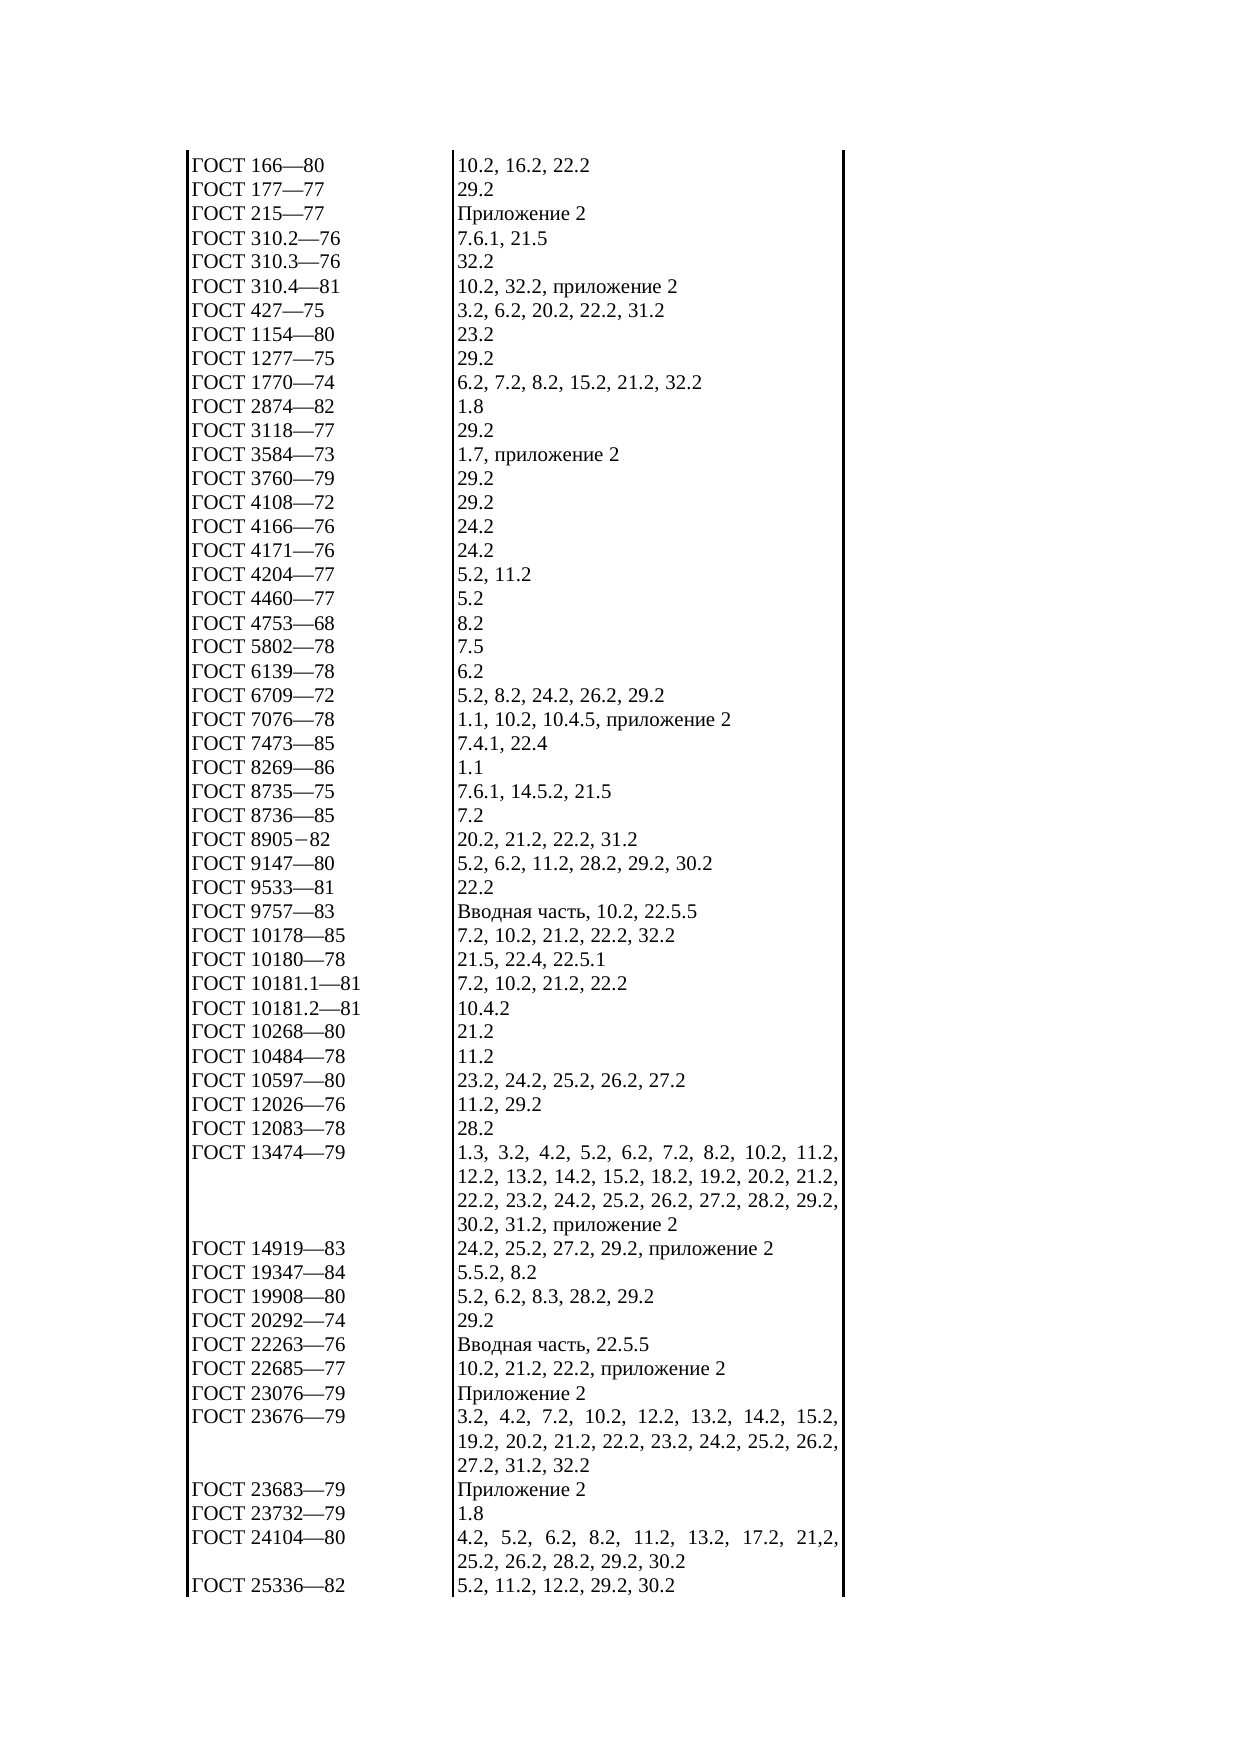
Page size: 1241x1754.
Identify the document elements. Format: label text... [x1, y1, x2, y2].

table_cell 3.2, 6.2, 20.2, 22.2, 31.2 [454, 298, 842, 322]
table_cell 10.2, 16.2, 22.2 [454, 150, 842, 177]
table_cell ГОСТ 10180—78 [189, 947, 452, 971]
table_cell 4.2, 5.2, 6.2, 8.2, 11.2, 13.2, 17.2, 21,2, 25.2, 26.2, 28.2, 29.2, 30.2 [454, 1525, 842, 1573]
table_cell ГОСТ 2874—82 [189, 394, 452, 418]
table_cell ГОСТ 22263—76 [189, 1332, 452, 1356]
table_cell ГОСТ 20292—74 [189, 1308, 452, 1332]
table_cell 21.2 [454, 1019, 842, 1043]
table_cell Приложение 2 [454, 1477, 842, 1501]
table_cell 1.8 [454, 394, 842, 418]
table_cell ГОСТ 12026—76 [189, 1092, 452, 1116]
table_cell ГОСТ 10181.1—81 [189, 971, 452, 995]
table_cell 24.2 [454, 538, 842, 562]
table_cell 1.7, приложение 2 [454, 442, 842, 466]
table_cell ГОСТ 310.3—76 [189, 249, 452, 273]
table_cell 10.4.2 [454, 995, 842, 1019]
table_cell 29.2 [454, 490, 842, 514]
table_cell Приложение 2 [454, 201, 842, 225]
table_cell ГОСТ 4753—68 [189, 610, 452, 634]
table_cell ГОСТ 19908—80 [189, 1284, 452, 1308]
table_cell 5.2 [454, 586, 842, 610]
table_cell 10.2, 21.2, 22.2, приложение 2 [454, 1356, 842, 1380]
table_cell Вводная часть, 22.5.5 [454, 1332, 842, 1356]
table_cell 7.5 [454, 634, 842, 658]
table_cell ГОСТ 23076—79 [189, 1380, 452, 1404]
table_cell 11.2, 29.2 [454, 1092, 842, 1116]
table_cell 6.2 [454, 659, 842, 682]
table_cell ГОСТ 25336—82 [189, 1573, 452, 1597]
table_cell ГОСТ 1770—74 [189, 370, 452, 394]
table_cell ГОСТ 23683—79 [189, 1477, 452, 1501]
table_cell 24.2, 25.2, 27.2, 29.2, приложение 2 [454, 1236, 842, 1260]
table_cell ГОСТ 6709—72 [189, 683, 452, 707]
table_cell 8.2 [454, 610, 842, 634]
table_cell ГОСТ 14919—83 [189, 1236, 452, 1260]
table_cell ГОСТ 4108—72 [189, 490, 452, 514]
table_cell ГОСТ 8735—75 [189, 779, 452, 803]
table_cell 22.2 [454, 875, 842, 899]
table_cell 7.6.1, 14.5.2, 21.5 [454, 779, 842, 803]
table_cell 7.2 [454, 803, 842, 827]
table_cell 5.2, 6.2, 11.2, 28.2, 29.2, 30.2 [454, 851, 842, 875]
table_cell ГОСТ 4460—77 [189, 586, 452, 610]
table_cell ГОСТ 8269—86 [189, 755, 452, 779]
table_cell ГОСТ 5802—78 [189, 634, 452, 658]
table_cell 23.2, 24.2, 25.2, 26.2, 27.2 [454, 1068, 842, 1092]
table_cell 29.2 [454, 418, 842, 442]
table_cell 7.4.1, 22.4 [454, 731, 842, 755]
table_cell 1.8 [454, 1501, 842, 1525]
table_cell ГОСТ 10268—80 [189, 1019, 452, 1043]
table_cell ГОСТ 7076—78 [189, 707, 452, 731]
table_cell 20.2, 21.2, 22.2, 31.2 [454, 827, 842, 851]
table_cell 1.1 [454, 755, 842, 779]
table_cell ГОСТ 22685—77 [189, 1356, 452, 1380]
table_cell 29.2 [454, 1308, 842, 1332]
table_cell ГОСТ 3118—77 [189, 418, 452, 442]
table_cell ГОСТ 8736—85 [189, 803, 452, 827]
table_cell ГОСТ 1154—80 [189, 322, 452, 346]
table_cell 5.2, 6.2, 8.3, 28.2, 29.2 [454, 1284, 842, 1308]
table_cell ГОСТ 12083—78 [189, 1116, 452, 1140]
table_cell 7.2, 10.2, 21.2, 22.2 [454, 971, 842, 995]
table_cell ГОСТ 23732—79 [189, 1501, 452, 1525]
table_cell ГОСТ 10181.2—81 [189, 995, 452, 1019]
table_cell ГОСТ 4171—76 [189, 538, 452, 562]
table_cell 6.2, 7.2, 8.2, 15.2, 21.2, 32.2 [454, 370, 842, 394]
table_cell ГОСТ 9533—81 [189, 875, 452, 899]
table_cell 5.2, 11.2 [454, 562, 842, 586]
table_cell ГОСТ 6139—78 [189, 659, 452, 682]
table_cell ГОСТ 890582 [189, 827, 452, 851]
table_cell 24.2 [454, 514, 842, 538]
table_cell ГОСТ 10484—78 [189, 1044, 452, 1067]
table_cell 21.5, 22.4, 22.5.1 [454, 947, 842, 971]
table_cell 7.2, 10.2, 21.2, 22.2, 32.2 [454, 923, 842, 947]
table_cell ГОСТ 4204—77 [189, 562, 452, 586]
table_cell 7.6.1, 21.5 [454, 225, 842, 249]
table_cell ГОСТ 10597—80 [189, 1068, 452, 1092]
table_cell ГОСТ 177—77 [189, 177, 452, 201]
table_cell 11.2 [454, 1044, 842, 1067]
table_cell 1.3, 3.2, 4.2, 5.2, 6.2, 7.2, 8.2, 10.2, 11.2, 12.2, 13.2, 14.2, 15.2, 18.2, 19.2, 20.2, 21.2, 22.2, 23.2, 24.2, 25.2, 26.2, 27.2, 28.2, 29.2, 30.2, 31.2, приложение 2 [454, 1140, 842, 1236]
table_cell ГОСТ 19347—84 [189, 1260, 452, 1284]
table_cell ГОСТ 23676—79 [189, 1404, 452, 1477]
table_cell 23.2 [454, 322, 842, 346]
table_cell ГОСТ 310.2—76 [189, 225, 452, 249]
table_cell ГОСТ 3584—73 [189, 442, 452, 466]
table_cell Приложение 2 [454, 1380, 842, 1404]
table_cell ГОСТ 24104—80 [189, 1525, 452, 1573]
table_cell ГОСТ 13474—79 [189, 1140, 452, 1236]
table_cell ГОСТ 427—75 [189, 298, 452, 322]
table_cell 29.2 [454, 177, 842, 201]
table_cell 32.2 [454, 249, 842, 273]
table_cell 29.2 [454, 346, 842, 370]
table_cell ГОСТ 166—80 [189, 150, 452, 177]
table_cell 1.1, 10.2, 10.4.5, приложение 2 [454, 707, 842, 731]
table_cell 29.2 [454, 466, 842, 490]
table_cell Вводная часть, 10.2, 22.5.5 [454, 899, 842, 923]
table_cell 10.2, 32.2, приложение 2 [454, 274, 842, 297]
table_cell 28.2 [454, 1116, 842, 1140]
table_cell ГОСТ 9757—83 [189, 899, 452, 923]
table_cell ГОСТ 9147—80 [189, 851, 452, 875]
table_cell ГОСТ 4166—76 [189, 514, 452, 538]
table_cell ГОСТ 3760—79 [189, 466, 452, 490]
table_cell ГОСТ 7473—85 [189, 731, 452, 755]
table_cell ГОСТ 215—77 [189, 201, 452, 225]
table_cell 5.2, 8.2, 24.2, 26.2, 29.2 [454, 683, 842, 707]
table_cell ГОСТ 310.4—81 [189, 274, 452, 297]
table_cell 5.2, 11.2, 12.2, 29.2, 30.2 [454, 1573, 842, 1597]
table_cell 5.5.2, 8.2 [454, 1260, 842, 1284]
table_cell 3.2, 4.2, 7.2, 10.2, 12.2, 13.2, 14.2, 15.2, 19.2, 20.2, 21.2, 22.2, 23.2, 24.2, 25.2, 26.2, 27.2, 31.2, 32.2 [454, 1404, 842, 1477]
table_cell ГОСТ 10178—85 [189, 923, 452, 947]
table_cell ГОСТ 1277—75 [189, 346, 452, 370]
